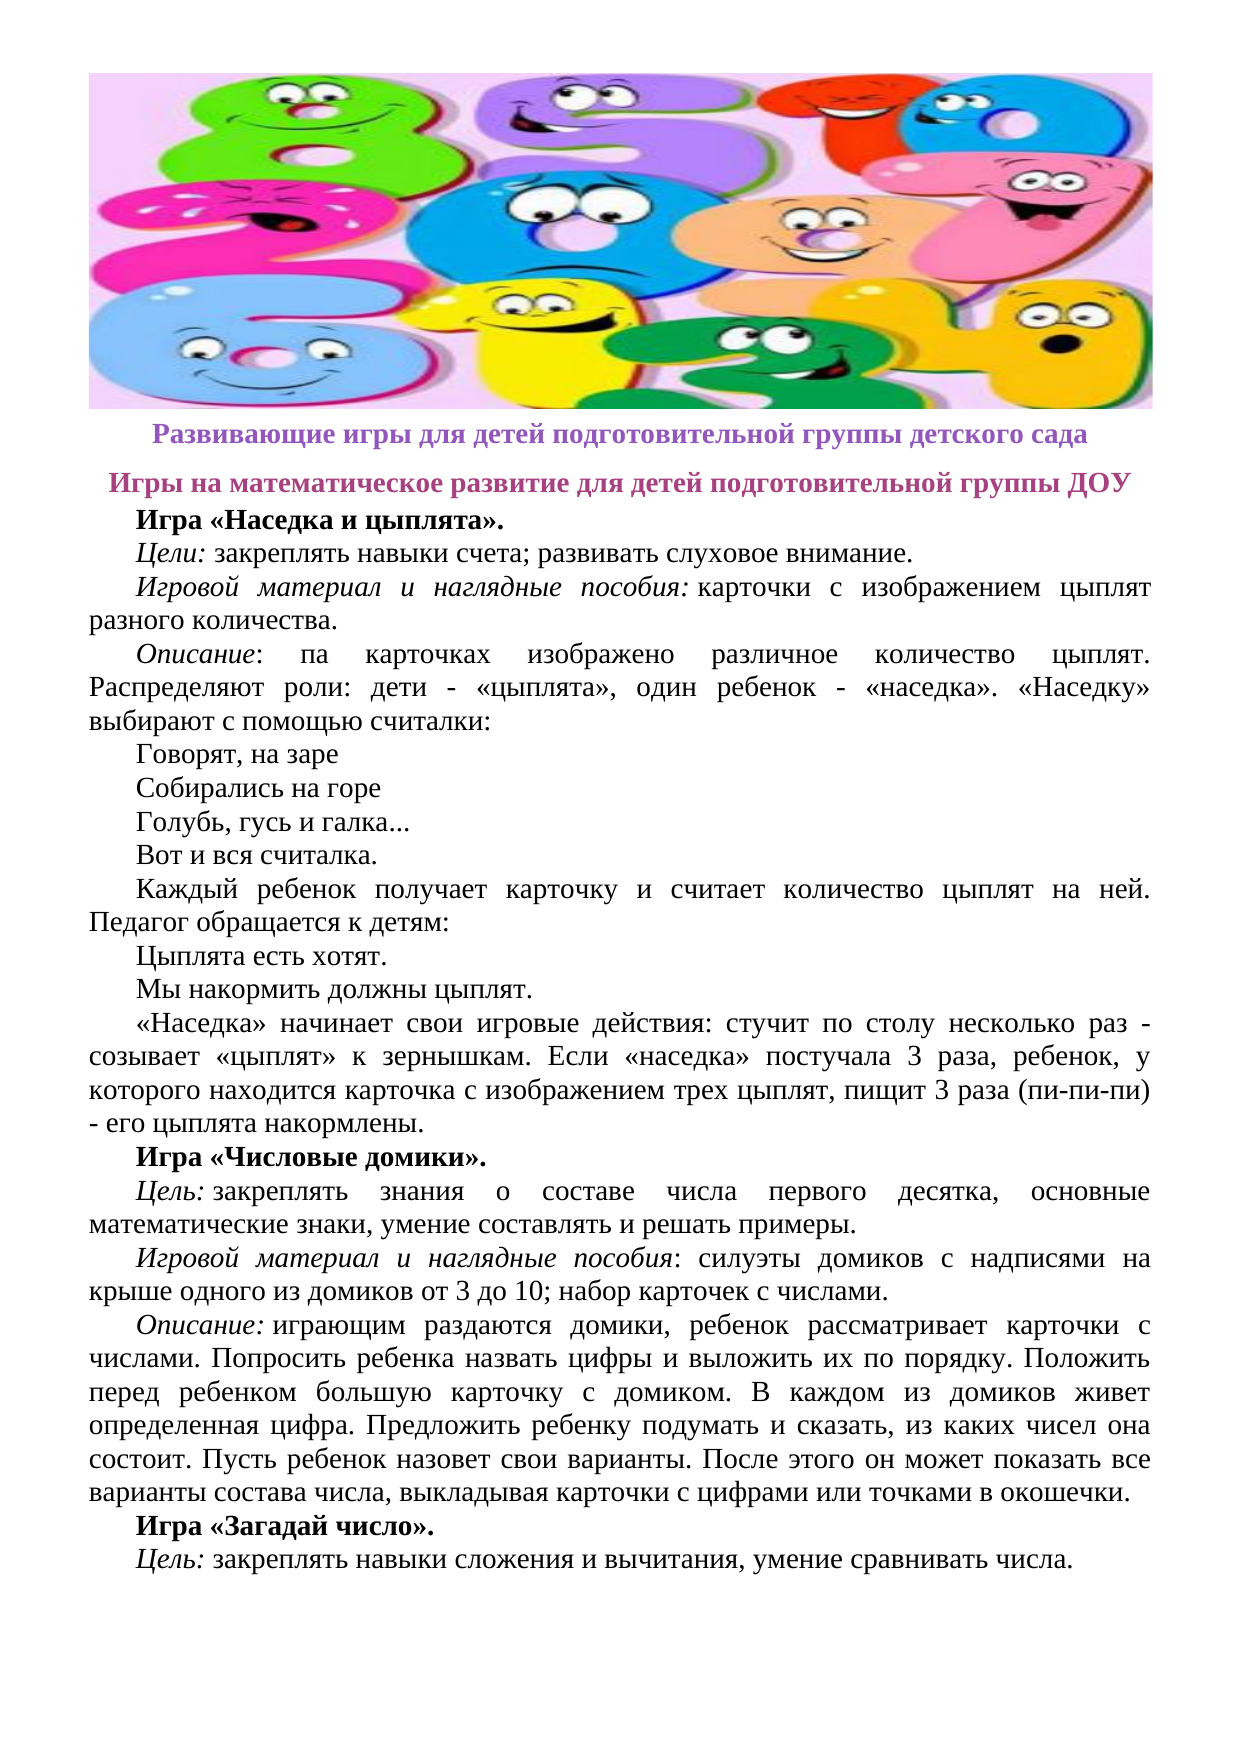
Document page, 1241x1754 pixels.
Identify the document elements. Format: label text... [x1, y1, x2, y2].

text «Наседка» начинает свои игровые действия: стучит по столу несколько раз - созывает «цыплят» к зернышкам. Если «наседка» постучала 3 раза, ребенок, у которого находится карточка с изображением трех цыплят, пищит 3 раза (пи-пи-пи) - его цыплята накормлены. [89, 1005, 1152, 1139]
text Каждый ребенок получает карточку и считает количество цыплят на ней. Педагог обращается к детям: [89, 871, 1152, 938]
subtitle Развивающие игры для детей подготовительной группы детского сада [89, 416, 1152, 449]
text Цель: закреплять знания о составе числа первого десятка, основные математические знаки, умение составлять и решать примеры. [89, 1173, 1152, 1240]
picture [88, 73, 1153, 409]
text Описание: играющим раздаются домики, ребенок рассматривает карточки с числами. Попросить ребенка назвать цифры и выложить их по порядку. Положить перед ребенком большую карточку с домиком. В каждом из домиков живет определенная цифра. Предложить ребенку подумать и сказать, из каких чисел она состоит. Пусть ребенок назовет свои варианты. После этого он может показать все варианты состава числа, выкладывая карточки с цифрами или точками в окошечки. [89, 1307, 1152, 1508]
text Мы накормить должны цыплят. [89, 971, 1152, 1005]
text Описание: па карточках изображено различное количество цыплят. Распределяют роли: дети - «цыплята», один ребенок - «наседка». «Наседку» выбирают с помощью считалки: [89, 636, 1152, 737]
text Игра «Наседка и цыплята». [89, 502, 1152, 535]
text Игра «Числовые домики». [89, 1139, 1152, 1173]
text Говорят, на заре [89, 737, 1152, 770]
text Цель: закреплять навыки сложения и вычитания, умение сравнивать числа. [89, 1542, 1152, 1575]
text Игровой материал и наглядные пособия: карточки с изображением цыплят разного количества. [89, 569, 1152, 636]
text Голубь, гусь и галка... [89, 804, 1152, 837]
text Игры на математическое развитие для детей подготовительной группы ДОУ [89, 465, 1152, 499]
text Вот и вся считалка. [89, 837, 1152, 871]
text Игра «Загадай число». [89, 1508, 1152, 1542]
text Игровой материал и наглядные пособия: силуэты домиков с надписями на крыше одного из домиков от 3 до 10; набор карточек с числами. [89, 1240, 1152, 1307]
text Собирались на горе [89, 770, 1152, 804]
text Цыплята есть хотят. [89, 938, 1152, 971]
text Цели: закреплять навыки счета; развивать слуховое внимание. [89, 535, 1152, 569]
